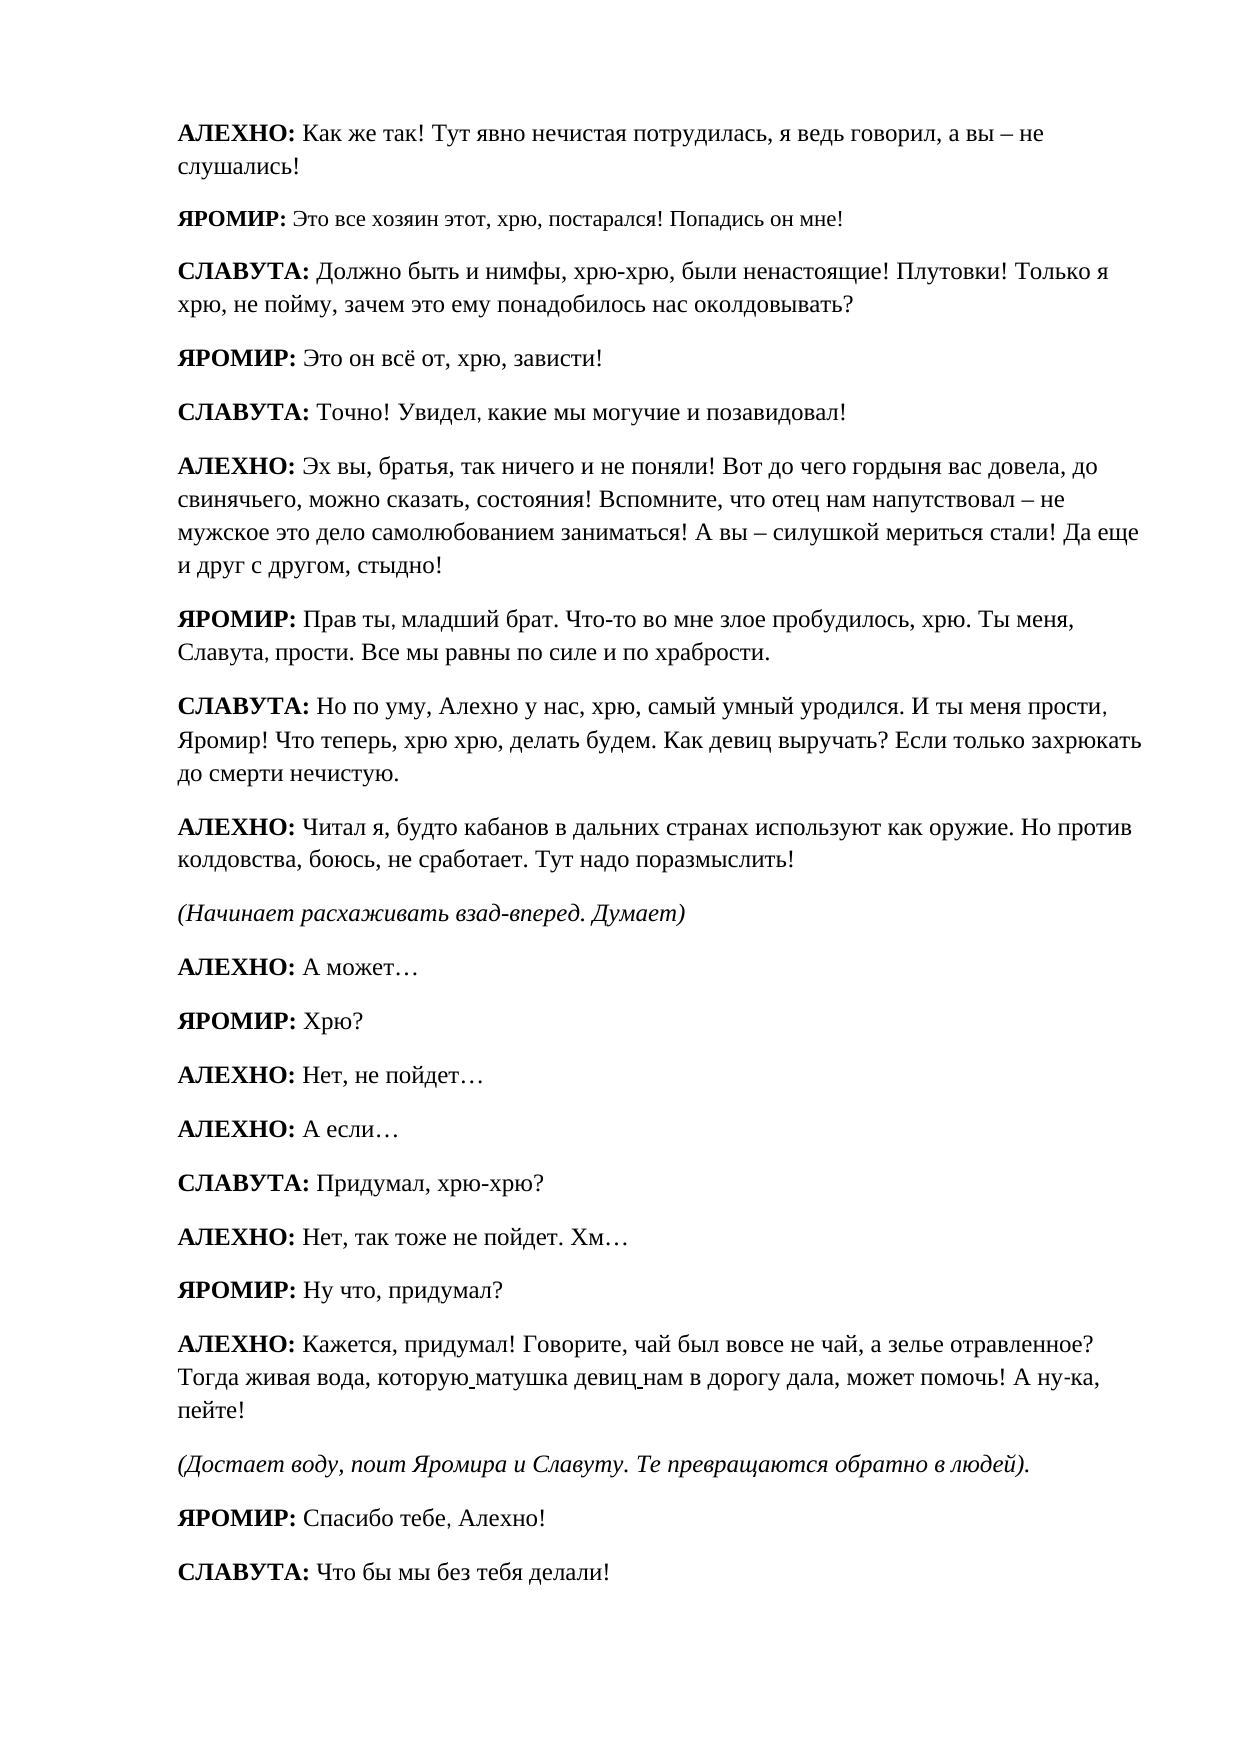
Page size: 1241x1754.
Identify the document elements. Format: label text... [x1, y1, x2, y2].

text (Начинает расхаживать взад-вперед. Думает) [177, 898, 1152, 927]
text АЛЕХНО: Эх вы, братья, так ничего и не поняли! Вот до чего гордыня вас довела, до свинячьего, можно сказать, состояния! Вспомните, что отец нам напутствовал – не мужское это дело самолюбованием заниматься! А вы – силушкой мериться стали! Да еще и друг с другом, стыдно! [177, 451, 1152, 579]
text АЛЕХНО: Читал я, будто кабанов в дальних странах используют как оружие. Но против колдовства, боюсь, не сработает. Тут надо поразмыслить! [177, 812, 1152, 873]
text ЯРОМИР: Спасибо тебе, Алехно! [177, 1503, 1152, 1532]
text ЯРОМИР: Ну что, придумал? [177, 1275, 1152, 1304]
text ЯРОМИР: Хрю? [177, 1006, 1152, 1035]
text СЛАВУТА: Должно быть и нимфы, хрю-хрю, были ненастоящие! Плутовки! Только я хрю, не пойму, зачем это ему понадобилось нас околдовывать? [177, 256, 1152, 318]
text АЛЕХНО: А если… [177, 1114, 1152, 1143]
text ЯРОМИР: Прав ты, младший брат. Что-то во мне злое пробудилось, хрю. Ты меня, Славута, прости. Все мы равны по силе и по храбрости. [177, 604, 1152, 666]
text СЛАВУТА: Но по уму, Алехно у нас, хрю, самый умный уродился. И ты меня прости, Яромир! Что теперь, хрю хрю, делать будем. Как девиц выручать? Если только захрюкать до смерти нечистую. [177, 691, 1152, 786]
text АЛЕХНО: Кажется, придумал! Говорите, чай был вовсе не чай, а зелье отравленное? Тогда живая вода, которую матушка девиц нам в дорогу дала, может помочь! А ну-ка, пейте! [177, 1329, 1152, 1424]
text СЛАВУТА: Что бы мы без тебя делали! [177, 1557, 1152, 1586]
text АЛЕХНО: Нет, не пойдет… [177, 1060, 1152, 1089]
text ЯРОМИР: Это он всё от, хрю, зависти! [177, 343, 1152, 372]
text ЯРОМИР: Это все хозяин этот, хрю, постарался! Попадись он мне! [177, 205, 1152, 231]
text (Достает воду, поит Яромира и Славуту. Те превращаются обратно в людей). [177, 1449, 1152, 1478]
text СЛАВУТА: Точно! Увидел, какие мы могучие и позавидовал! [177, 397, 1152, 426]
text СЛАВУТА: Придумал, хрю-хрю? [177, 1168, 1152, 1196]
text АЛЕХНО: Нет, так тоже не пойдет. Хм… [177, 1222, 1152, 1250]
text АЛЕХНО: Как же так! Тут явно нечистая потрудилась, я ведь говорил, а вы – не слушались! [177, 118, 1152, 180]
text АЛЕХНО: А может… [177, 952, 1152, 981]
